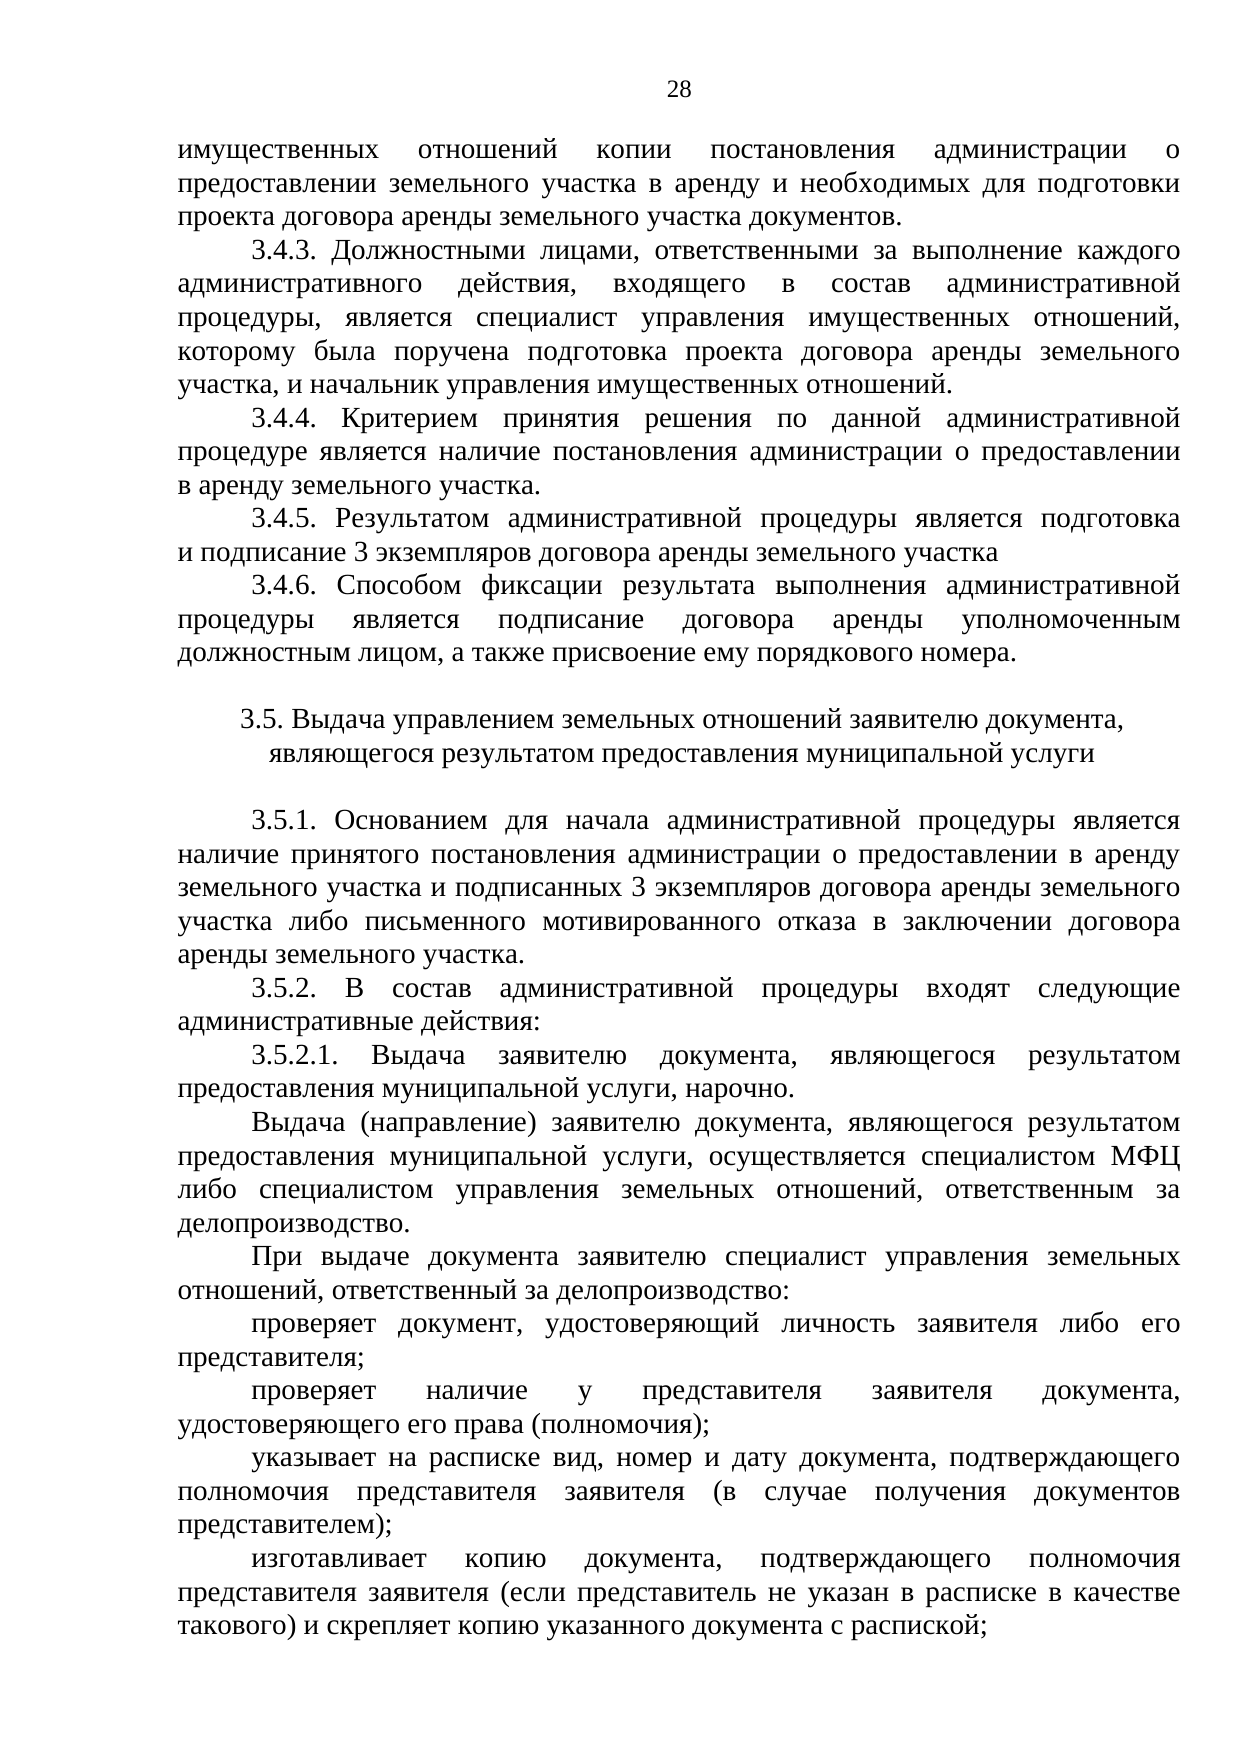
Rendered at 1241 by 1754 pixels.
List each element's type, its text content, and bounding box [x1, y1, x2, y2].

text 3.4.4. Критерием принятия решения по данной административной процедуре является наличие постановления администрации о предоставлении в аренду земельного участка. [177, 400, 1181, 500]
text 3.5. Выдача управлением земельных отношений заявителю документа, являющегося результатом предоставления муниципальной услуги [177, 702, 1187, 769]
text 3.4.6. Способом фиксации результата выполнения административной процедуры является подписание договора аренды уполномоченным должностным лицом, а также присвоение ему порядкового номера. [177, 567, 1181, 668]
text проверяет наличие у представителя заявителя документа, удостоверяющего его права (полномочия); [177, 1372, 1181, 1439]
text указывает на расписке вид, номер и дату документа, подтверждающего полномочия представителя заявителя (в случае получения документов представителем); [177, 1439, 1181, 1540]
text При выдаче документа заявителю специалист управления земельных отношений, ответственный за делопроизводство: [177, 1238, 1181, 1305]
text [177, 131, 1181, 232]
text 3.4.5. Результатом административной процедуры является подготовка и подписание 3 экземпляров договора аренды земельного участка [177, 500, 1181, 567]
text 3.4.3. Должностными лицами, ответственными за выполнение каждого административного действия, входящего в состав административной процедуры, является специалист управления имущественных отношений, которому была поручена подготовка проекта договора аренды земельного участка, и начальник управления имущественных отношений. [177, 232, 1181, 400]
text 3.5.1. Основанием для начала административной процедуры является наличие принятого постановления администрации о предоставлении в аренду земельного участка и подписанных 3 экземпляров договора аренды земельного участка либо письменного мотивированного отказа в заключении договора аренды земельного участка. [177, 802, 1181, 970]
text 3.5.2. В состав административной процедуры входят следующие административные действия: [177, 970, 1181, 1037]
text проверяет документ, удостоверяющий личность заявителя либо его представителя; [177, 1305, 1181, 1372]
text 3.5.2.1. Выдача заявителю документа, являющегося результатом предоставления муниципальной услуги, нарочно. [177, 1037, 1181, 1104]
text изготавливает копию документа, подтверждающего полномочия представителя заявителя (если представитель не указан в расписке в качестве такового) и скрепляет копию указанного документа с распиской; [177, 1540, 1181, 1641]
text Выдача (направление) заявителю документа, являющегося результатом предоставления муниципальной услуги, осуществляется специалистом МФЦ либо специалистом управления земельных отношений, ответственным за делопроизводство. [177, 1104, 1181, 1238]
